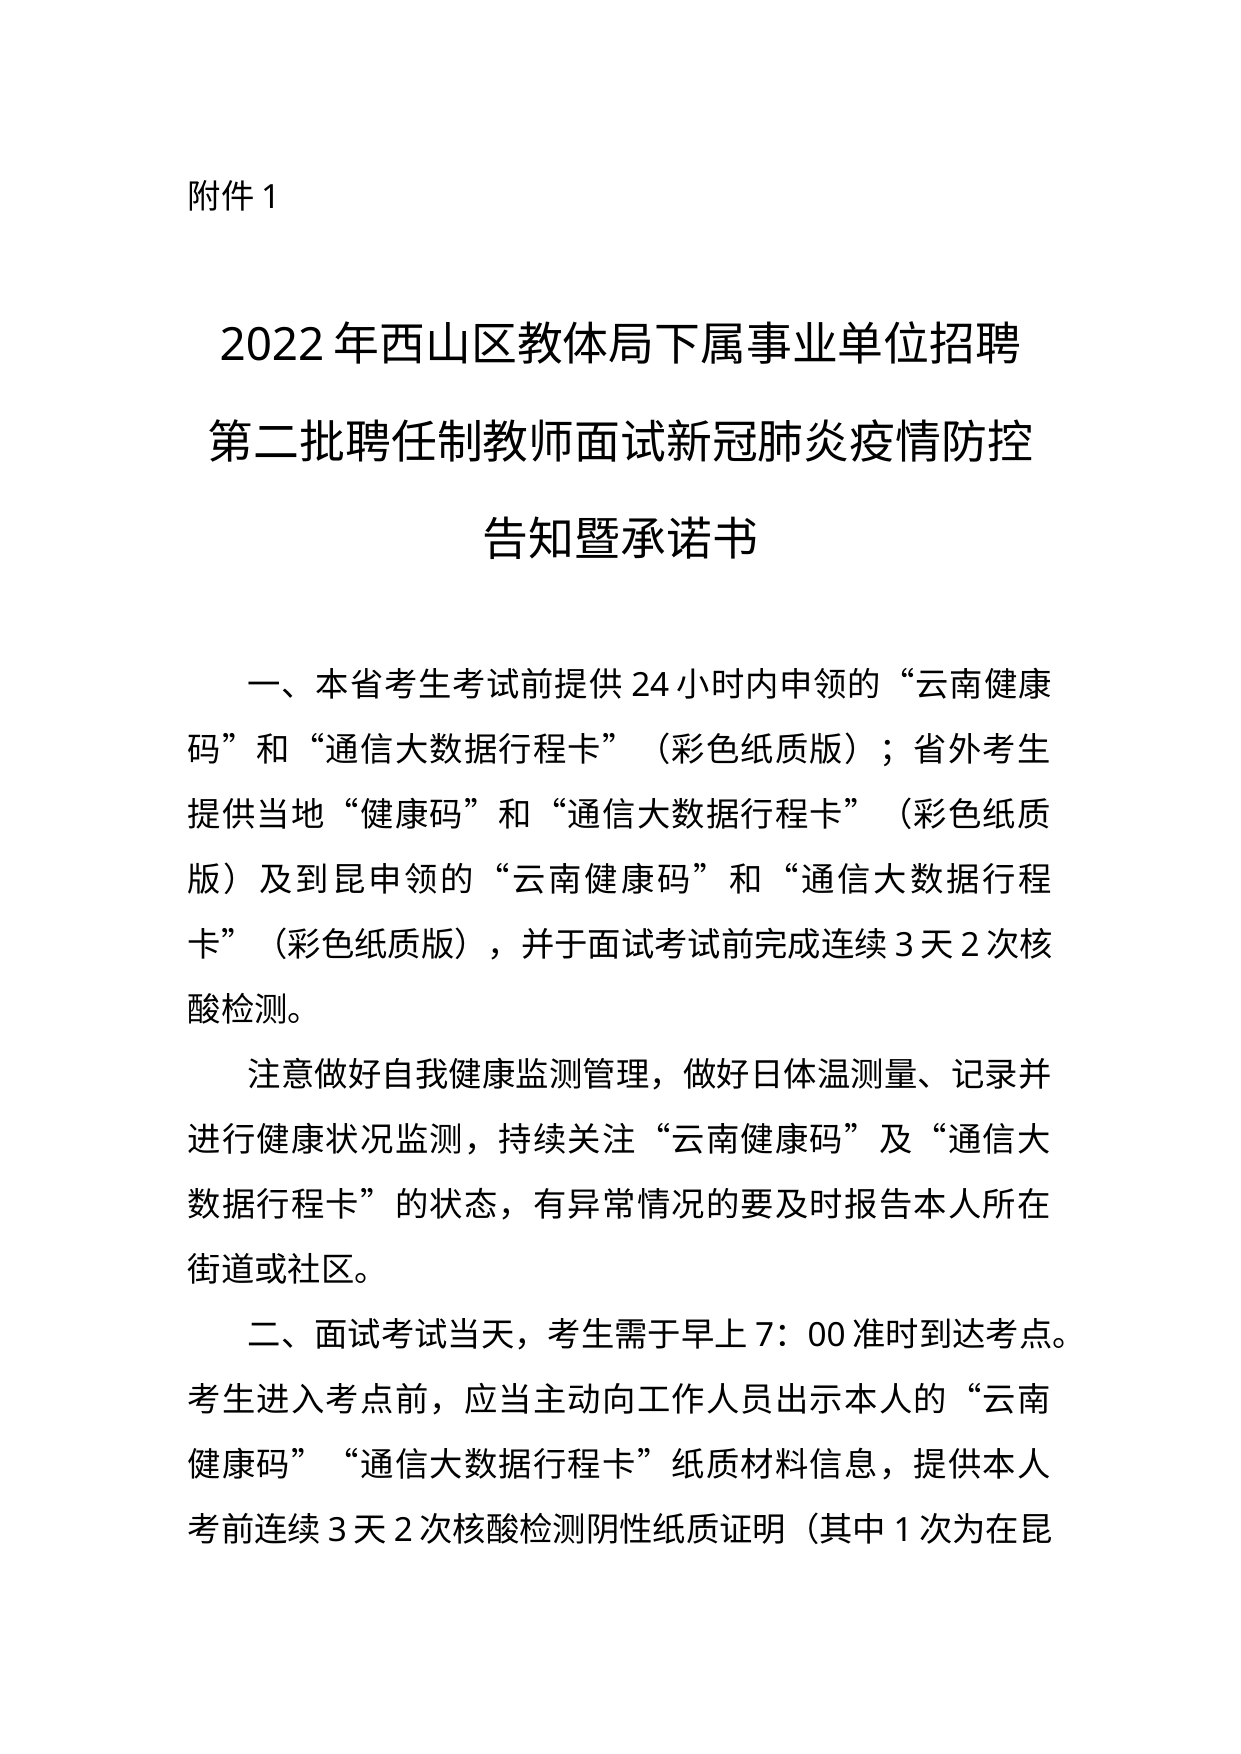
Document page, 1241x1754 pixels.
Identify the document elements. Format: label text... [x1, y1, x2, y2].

text 2022年西山区教体局下属事业单位招聘 [187, 292, 1053, 389]
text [187, 1299, 1053, 1559]
text 附件1 [187, 162, 1053, 227]
text 注意做好自我健康监测管理，做好日体温测量、记录并进行健康状况监测，持续关注“云南健康码”及“通信大数据行程卡”的状态，有异常情况的要及时报告本人所在街道或社区。 [187, 1039, 1053, 1299]
text 一、本省考生考试前提供24小时内申领的“云南健康码”和“通信大数据行程卡”（彩色纸质版）；省外考生提供当地“健康码”和“通信大数据行程卡”（彩色纸质版）及到昆申领的“云南健康码”和“通信大数据行程卡”（彩色纸质版），并于面试考试前完成连续3天2次核酸检测。 [187, 649, 1053, 1039]
text 第二批聘任制教师面试新冠肺炎疫情防控告知暨承诺书 [187, 389, 1053, 584]
